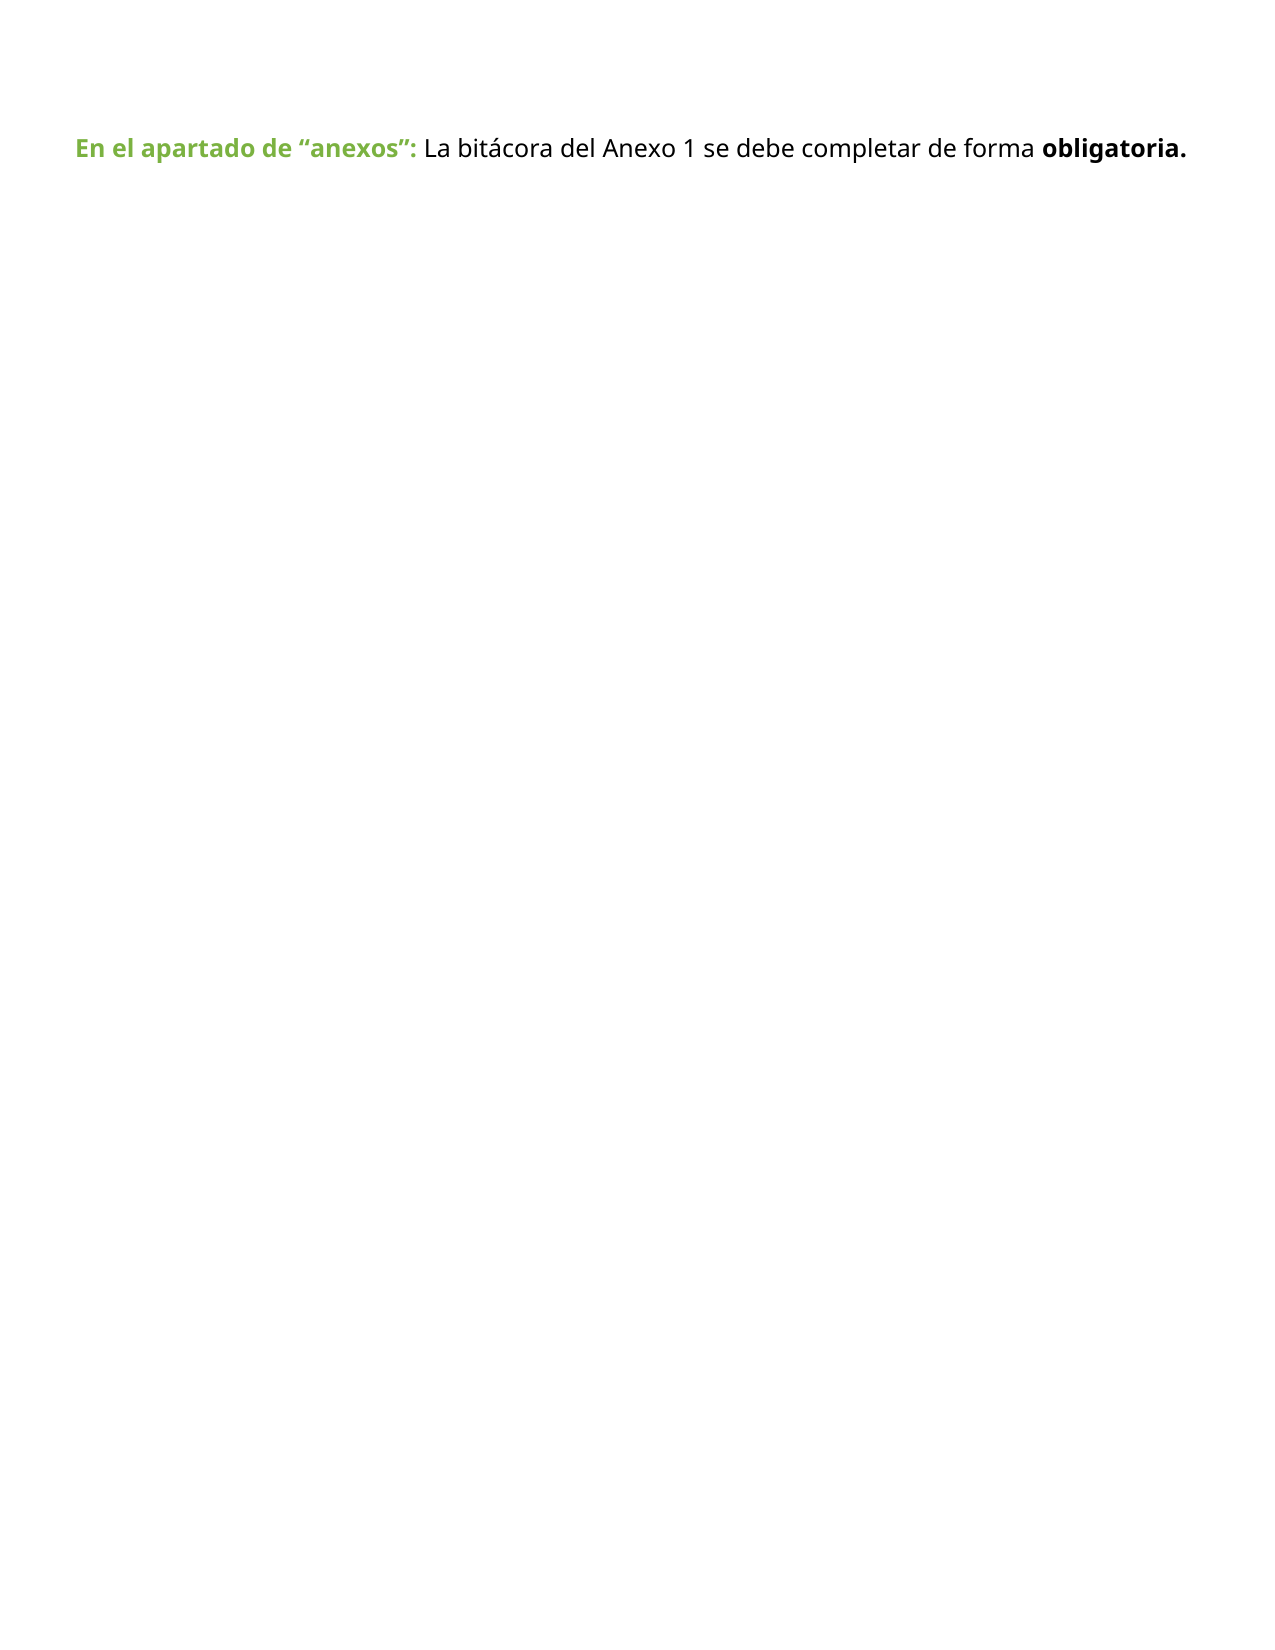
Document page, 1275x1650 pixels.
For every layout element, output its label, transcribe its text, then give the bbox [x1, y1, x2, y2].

text En el apartado de “anexos”: La bitácora del Anexo 1 se debe completar de forma obligatoria. [75, 131, 1200, 165]
